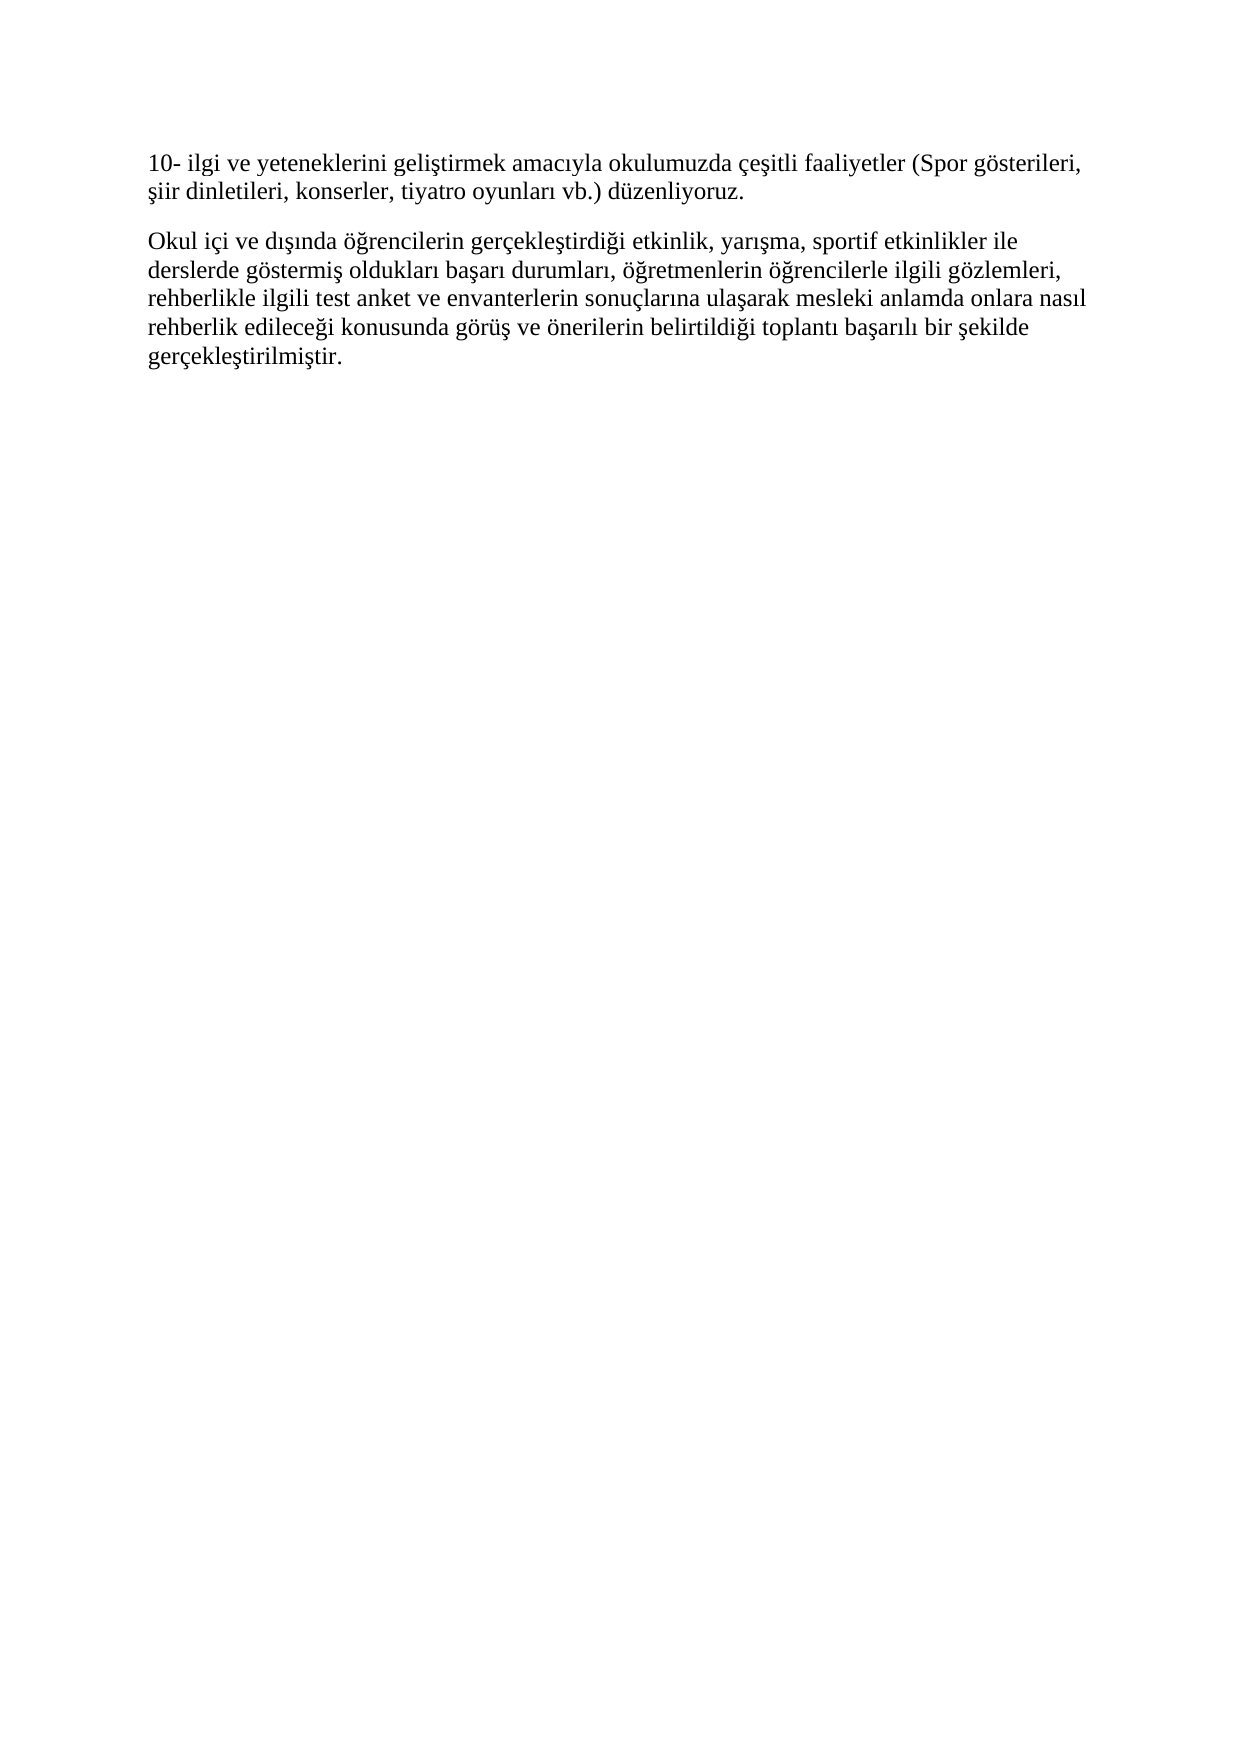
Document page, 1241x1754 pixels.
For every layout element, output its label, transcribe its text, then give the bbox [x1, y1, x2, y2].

text Okul içi ve dışında öğrencilerin gerçekleştirdiği etkinlik, yarışma, sportif etkinlikler ile derslerde göstermiş oldukları başarı durumları, öğretmenlerin öğrencilerle ilgili gözlemleri, rehberlikle ilgili test anket ve envanterlerin sonuçlarına ulaşarak mesleki anlamda onlara nasıl rehberlik edileceği konusunda görüş ve önerilerin belirtildiği toplantı başarılı bir şekilde gerçekleştirilmiştir. [148, 226, 1093, 370]
text 10- ilgi ve yeteneklerini geliştirmek amacıyla okulumuzda çeşitli faaliyetler (Spor gösterileri, şiir dinletileri, konserler, tiyatro oyunları vb.) düzenliyoruz. [745, 148, 1093, 205]
